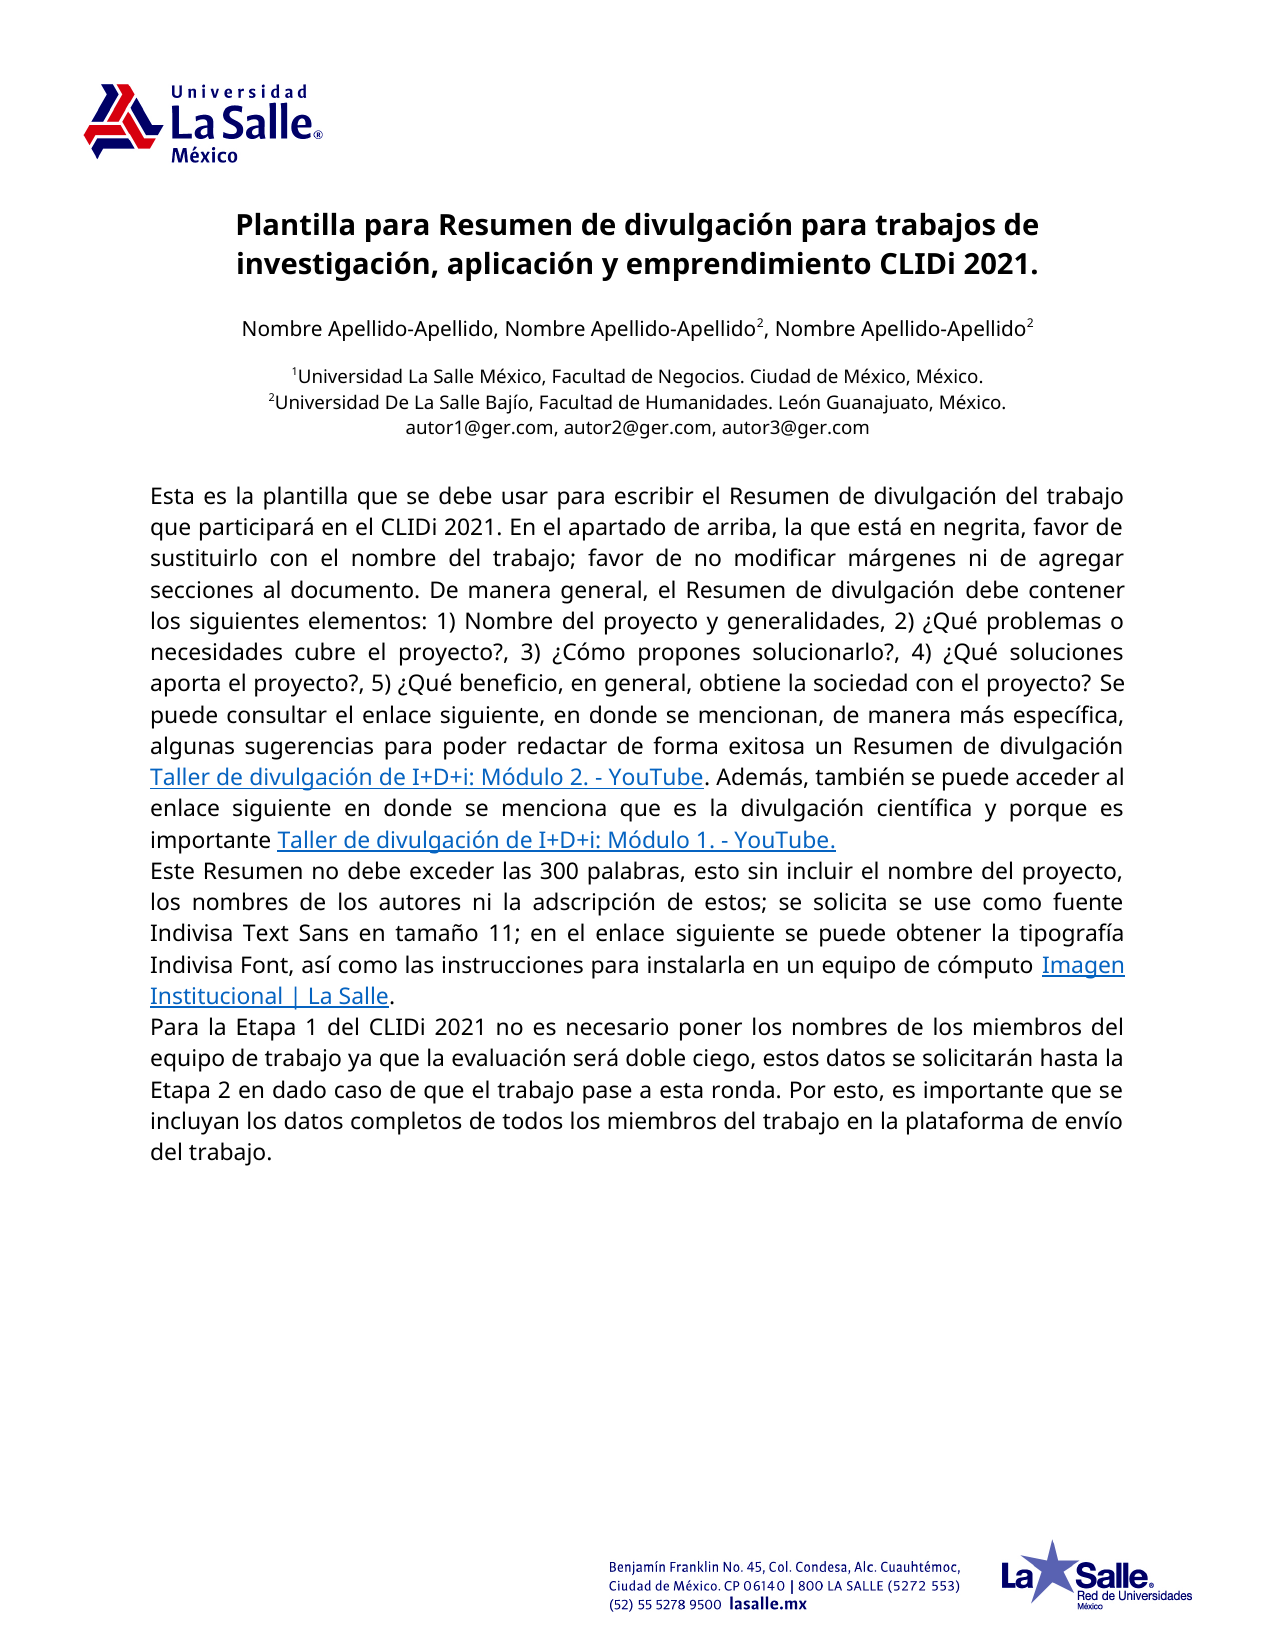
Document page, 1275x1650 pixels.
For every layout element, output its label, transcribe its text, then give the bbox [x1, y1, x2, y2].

text Para la Etapa 1 del CLIDi 2021 no es necesario poner los nombres de los miembros del equipo de trabajo ya que la evaluación será doble ciego, estos datos se solicitarán hasta la Etapa 2 en dado caso de que el trabajo pase a esta ronda. Por esto, es importante que se incluyan los datos completos de todos los miembros del trabajo en la plataforma de envío del trabajo. [150, 1011, 1125, 1167]
text Este Resumen no debe exceder las 300 palabras, esto sin incluir el nombre del proyecto, los nombres de los autores ni la adscripción de estos; se solicita se use como fuente Indivisa Text Sans en tamaño 11; en el enlace siguiente se puede obtener la tipografía Indivisa Font, así como las instrucciones para instalarla en un equipo de cómputo Imagen Institucional | La Salle. [150, 855, 1125, 1011]
text 2Universidad De La Salle Bajío, Facultad de Humanidades. León Guanajuato, México. [150, 389, 1125, 415]
text 1Universidad La Salle México, Facultad de Negocios. Ciudad de México, México. [150, 364, 1125, 389]
text autor1@ger.com, autor2@ger.com, autor3@ger.com [150, 415, 1125, 440]
text Esta es la plantilla que se debe usar para escribir el Resumen de divulgación del trabajo que participará en el CLIDi 2021. En el apartado de arriba, la que está en negrita, favor de sustituirlo con el nombre del trabajo; favor de no modificar márgenes ni de agregar secciones al documento. De manera general, el Resumen de divulgación debe contener los siguientes elementos: 1) Nombre del proyecto y generalidades, 2) ¿Qué problemas o necesidades cubre el proyecto?, 3) ¿Cómo propones solucionarlo?, 4) ¿Qué soluciones aporta el proyecto?, 5) ¿Qué beneficio, en general, obtiene la sociedad con el proyecto? Se puede consultar el enlace siguiente, en donde se mencionan, de manera más específica, algunas sugerencias para poder redactar de forma exitosa un Resumen de divulgación Taller de divulgación de I+D+i: Módulo 2. - YouTube. Además, también se puede acceder al enlace siguiente en donde se menciona que es la divulgación científica y porque es importante Taller de divulgación de I+D+i: Módulo 1. - YouTube. [150, 480, 1125, 855]
text Nombre Apellido-Apellido, Nombre Apellido-Apellido2, Nombre Apellido-Apellido2 [150, 314, 1125, 343]
picture [83, 63, 1192, 1612]
text Plantilla para Resumen de divulgación para trabajos de investigación, aplicación y emprendimiento CLIDi 2021. [150, 204, 1125, 283]
